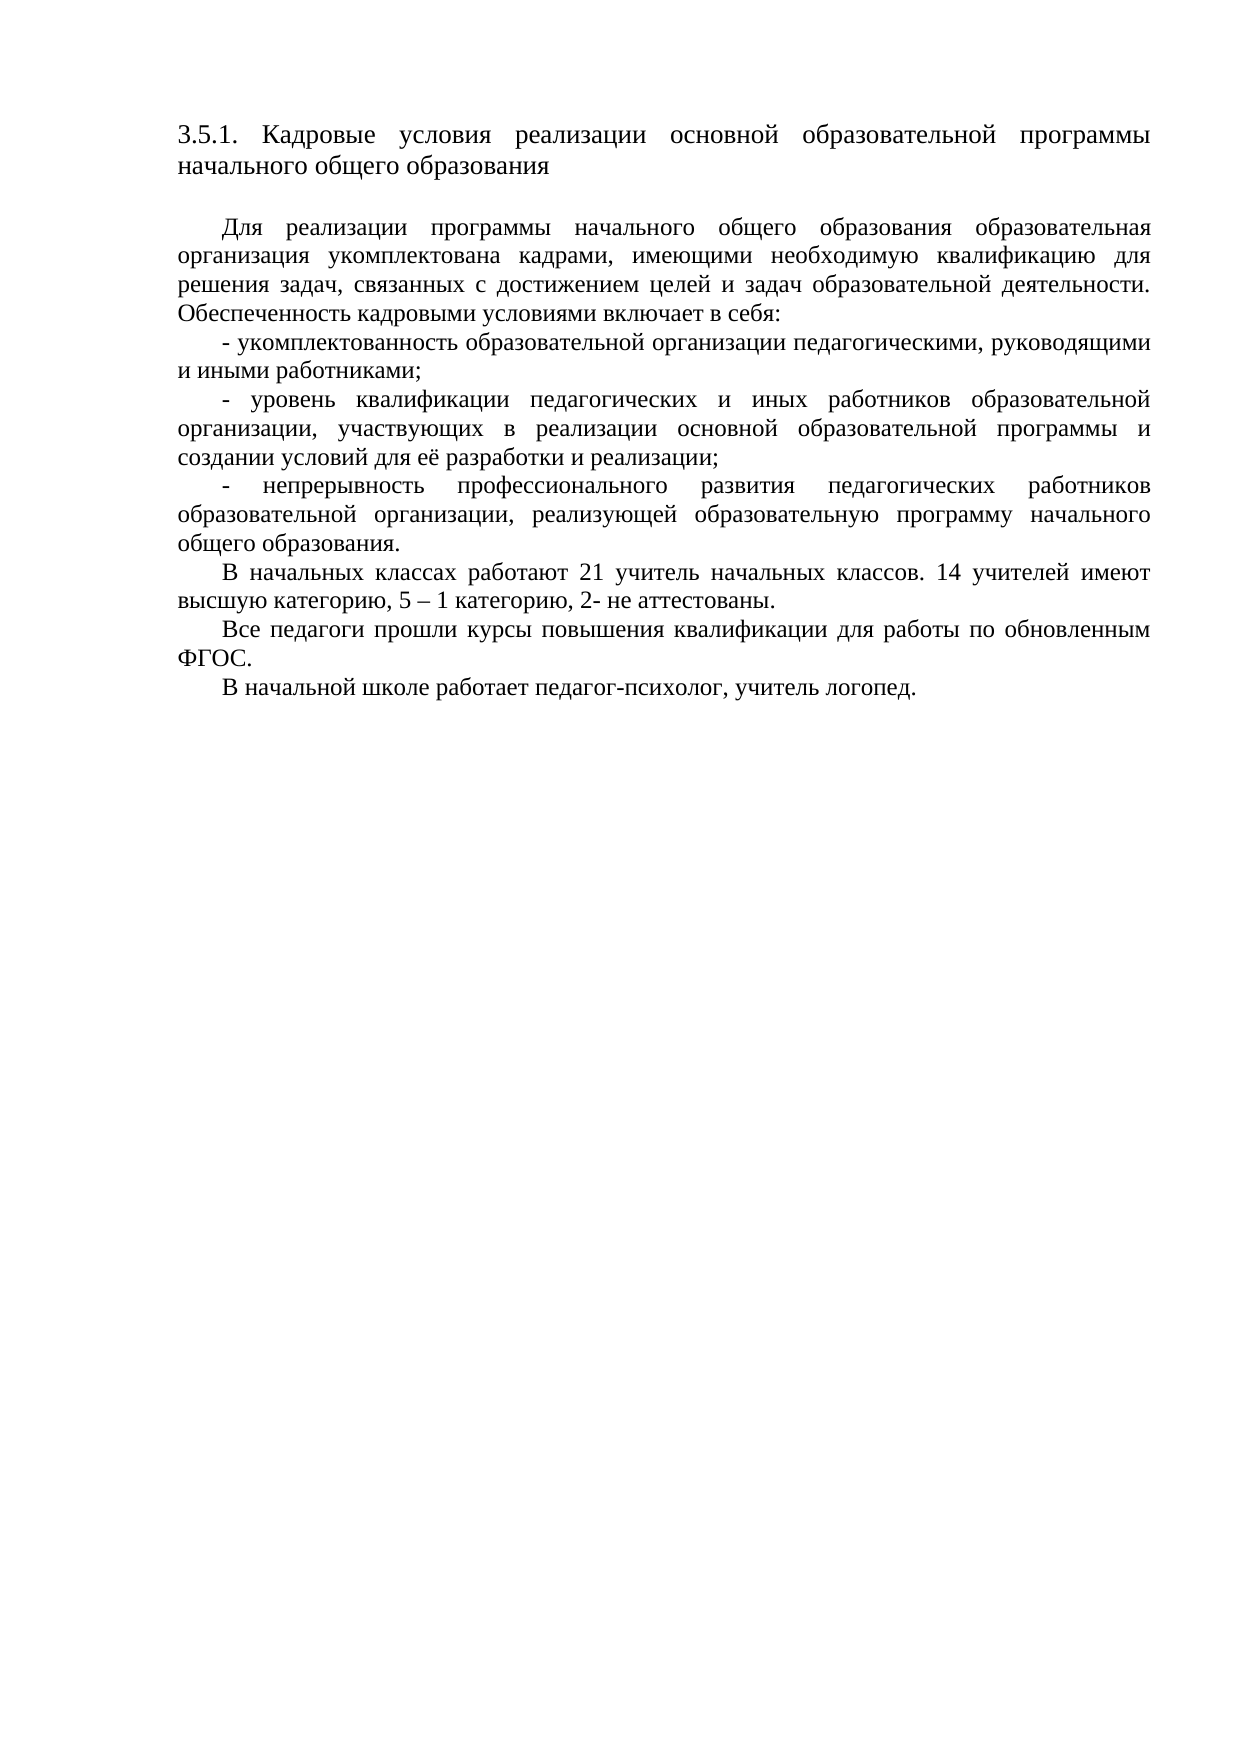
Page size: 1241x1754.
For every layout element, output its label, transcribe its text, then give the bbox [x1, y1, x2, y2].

text - уровень квалификации педагогических и иных работников образовательной организации, участвующих в реализации основной образовательной программы и создании условий для её разработки и реализации; [177, 384, 1152, 470]
text - укомплектованность образовательной организации педагогическими, руководящими и иными работниками; [177, 327, 1152, 384]
text В начальной школе работает педагог-психолог, учитель логопед. [177, 672, 1152, 700]
text - непрерывность профессионального развития педагогических работников образовательной организации, реализующей образовательную программу начального общего образования. [177, 470, 1152, 557]
text 3.5.1. Кадровые условия реализации основной образовательной программы начального общего образования [177, 118, 1152, 180]
text В начальных классах работают 21 учитель начальных классов. 14 учителей имеют высшую категорию, 5 – 1 категорию, 2- не аттестованы. [177, 557, 1152, 614]
text Все педагоги прошли курсы повышения квалификации для работы по обновленным ФГОС. [177, 614, 1152, 672]
text Для реализации программы начального общего образования образовательная организация укомплектована кадрами, имеющими необходимую квалификацию для решения задач, связанных с достижением целей и задач образовательной деятельности. Обеспеченность кадровыми условиями включает в себя: [177, 212, 1152, 327]
